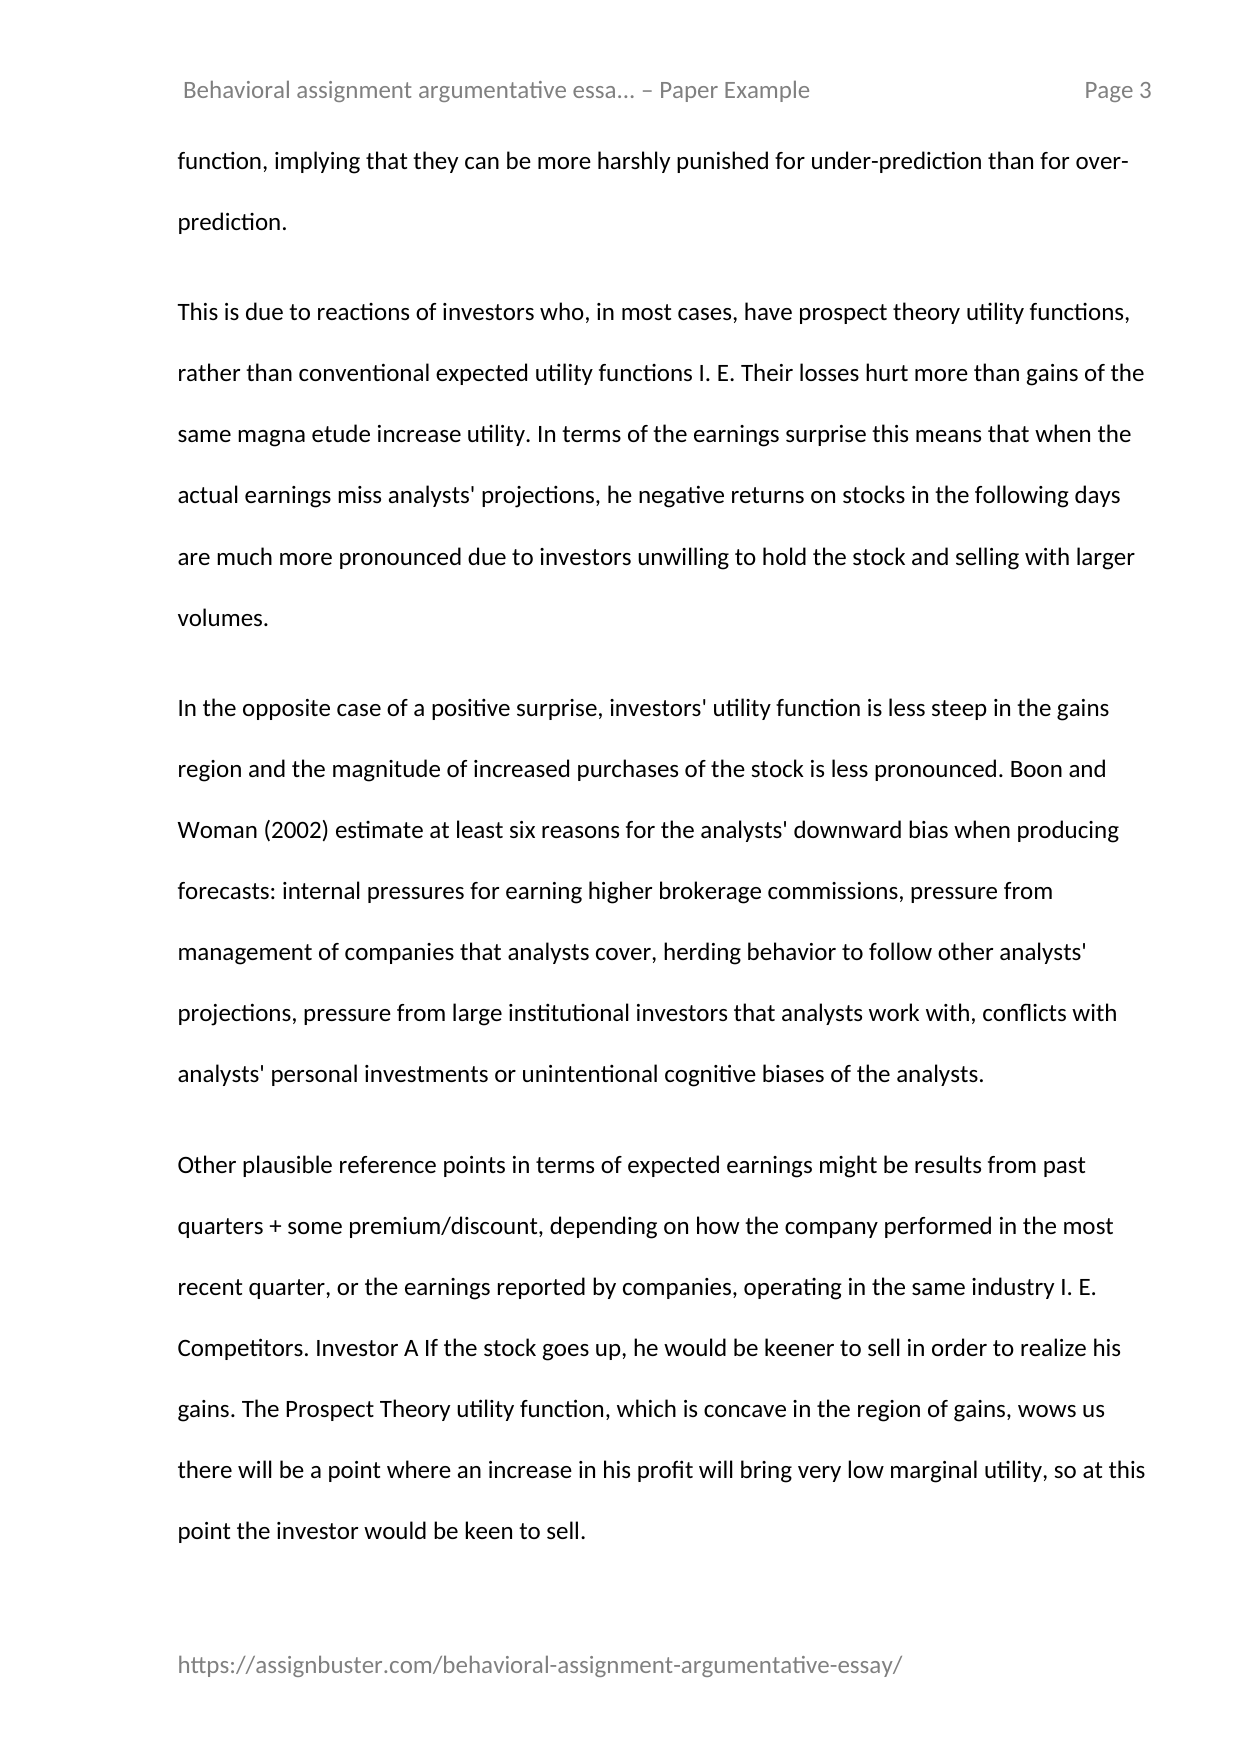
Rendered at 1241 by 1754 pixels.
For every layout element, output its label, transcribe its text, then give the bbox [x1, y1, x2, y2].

text Other plausible reference points in terms of expected earnings might be results from past quarters + some premium/discount, depending on how the company performed in the most recent quarter, or the earnings reported by companies, operating in the same industry I. E. Competitors. Investor A If the stock goes up, he would be keener to sell in order to realize his gains. The Prospect Theory utility function, which is concave in the region of gains, wows us there will be a point where an increase in his profit will bring very low marginal utility, so at this point the investor would be keen to sell. [177, 1149, 1152, 1546]
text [177, 145, 1152, 237]
text In the opposite case of a positive surprise, investors' utility function is less steep in the gains region and the magnitude of increased purchases of the stock is less pronounced. Boon and Woman (2002) estimate at least six reasons for the analysts' downward bias when producing forecasts: internal pressures for earning higher brokerage commissions, pressure from management of companies that analysts cover, herding behavior to follow other analysts' projections, pressure from large institutional investors that analysts work with, conflicts with analysts' personal investments or unintentional cognitive biases of the analysts. [177, 692, 1152, 1089]
text This is due to reactions of investors who, in most cases, have prospect theory utility functions, rather than conventional expected utility functions I. E. Their losses hurt more than gains of the same magna etude increase utility. In terms of the earnings surprise this means that when the actual earnings miss analysts' projections, he negative returns on stocks in the following days are much more pronounced due to investors unwilling to hold the stock and selling with larger volumes. [177, 297, 1152, 632]
